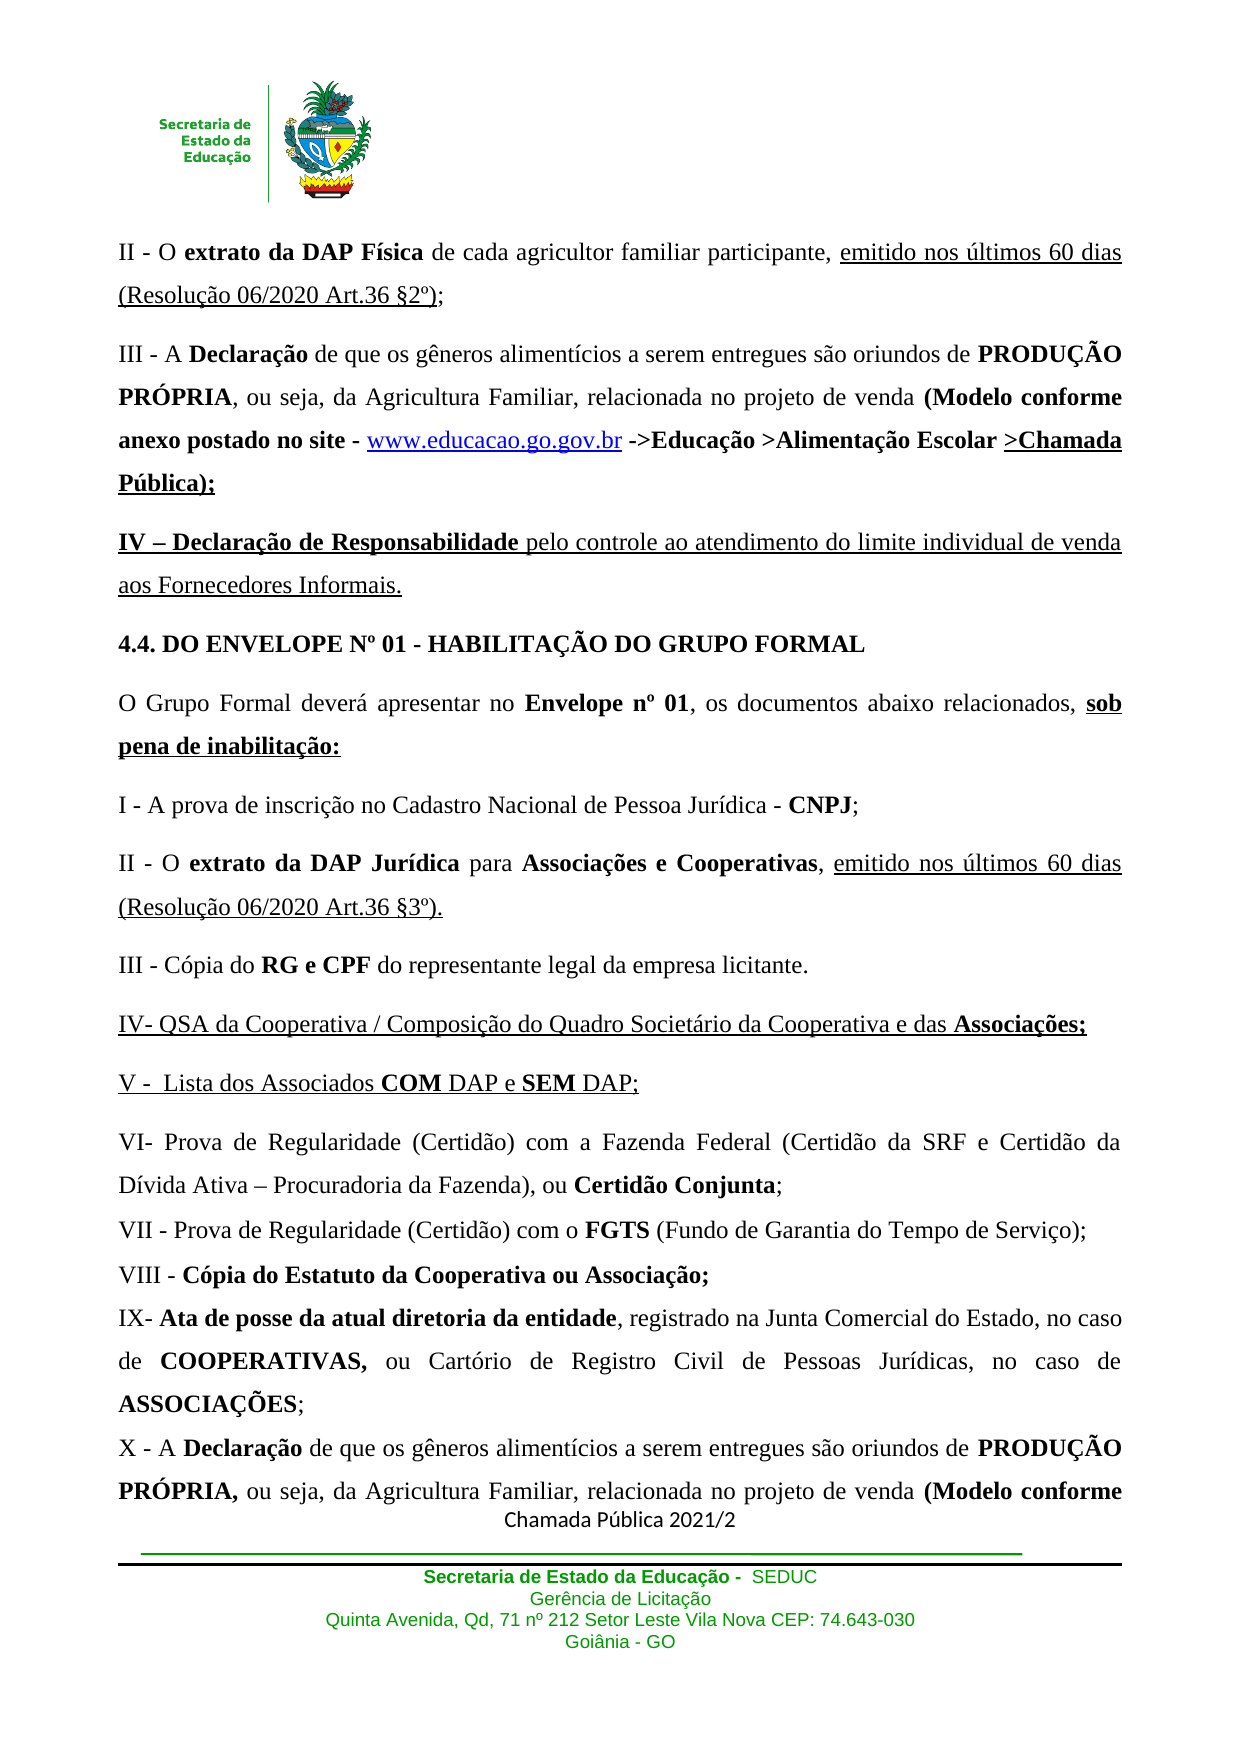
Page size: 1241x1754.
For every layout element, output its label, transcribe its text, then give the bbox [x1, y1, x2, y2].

text IV- QSA da Cooperativa / Composição do Quadro Societário da Cooperativa e das Associações; [118, 1009, 1122, 1038]
text IV – Declaração de Responsabilidade pelo controle ao atendimento do limite individual de venda aos Fornecedores Informais. [118, 554, 1122, 599]
text III - Cópia do RG e CPF do representante legal da empresa licitante. [118, 950, 1122, 979]
text 4.4. DO ENVELOPE Nº 01 - HABILITAÇÃO DO GRUPO FORMAL [118, 629, 1122, 658]
text V - Lista dos Associados COM DAP e SEM DAP; [118, 1068, 1122, 1097]
text VI- Prova de Regularidade (Certidão) com a Fazenda Federal (Certidão da SRF e Certidão da Dívida Ativa – Procuradoria da Fazenda), ou Certidão Conjunta; [118, 1127, 1122, 1198]
text II - O extrato da DAP Física de cada agricultor familiar participante, emitido nos últimos 60 dias (Resolução 06/2020 Art.36 §2º); [118, 237, 1122, 309]
text VIII - Cópia do Estatuto da Cooperativa ou Associação; [118, 1260, 1122, 1289]
text IV – Declaração de Responsabilidade pelo controle ao atendimento do limite individual de venda aos Fornecedores Informais. [118, 527, 1122, 552]
text VII - Prova de Regularidade (Certidão) com o FGTS (Fundo de Garantia do Tempo de Serviço); [118, 1215, 1122, 1244]
text IX- Ata de posse da atual diretoria da entidade, registrado na Junta Comercial do Estado, no caso de COOPERATIVAS, ou Cartório de Registro Civil de Pessoas Jurídicas, no caso de ASSOCIAÇÕES; [118, 1303, 1122, 1418]
text O Grupo Formal deverá apresentar no Envelope nº 01, os documentos abaixo relacionados, sob pena de inabilitação: [118, 688, 1122, 760]
text I - A prova de inscrição no Cadastro Nacional de Pessoa Jurídica - CNPJ; [118, 790, 1122, 818]
text II - O extrato da DAP Jurídica para Associações e Cooperativas, emitido nos últimos 60 dias (Resolução 06/2020 Art.36 §3º). [118, 848, 1122, 920]
text III - A Declaração de que os gêneros alimentícios a serem entregues são oriundos de PRODUÇÃO PRÓPRIA, ou seja, da Agricultura Familiar, relacionada no projeto de venda (Modelo conforme anexo postado no site - www.educacao.go.gov.br ->Educação >Alimentação Escolar >Chamada Pública); [118, 339, 1122, 497]
picture [118, 73, 412, 210]
